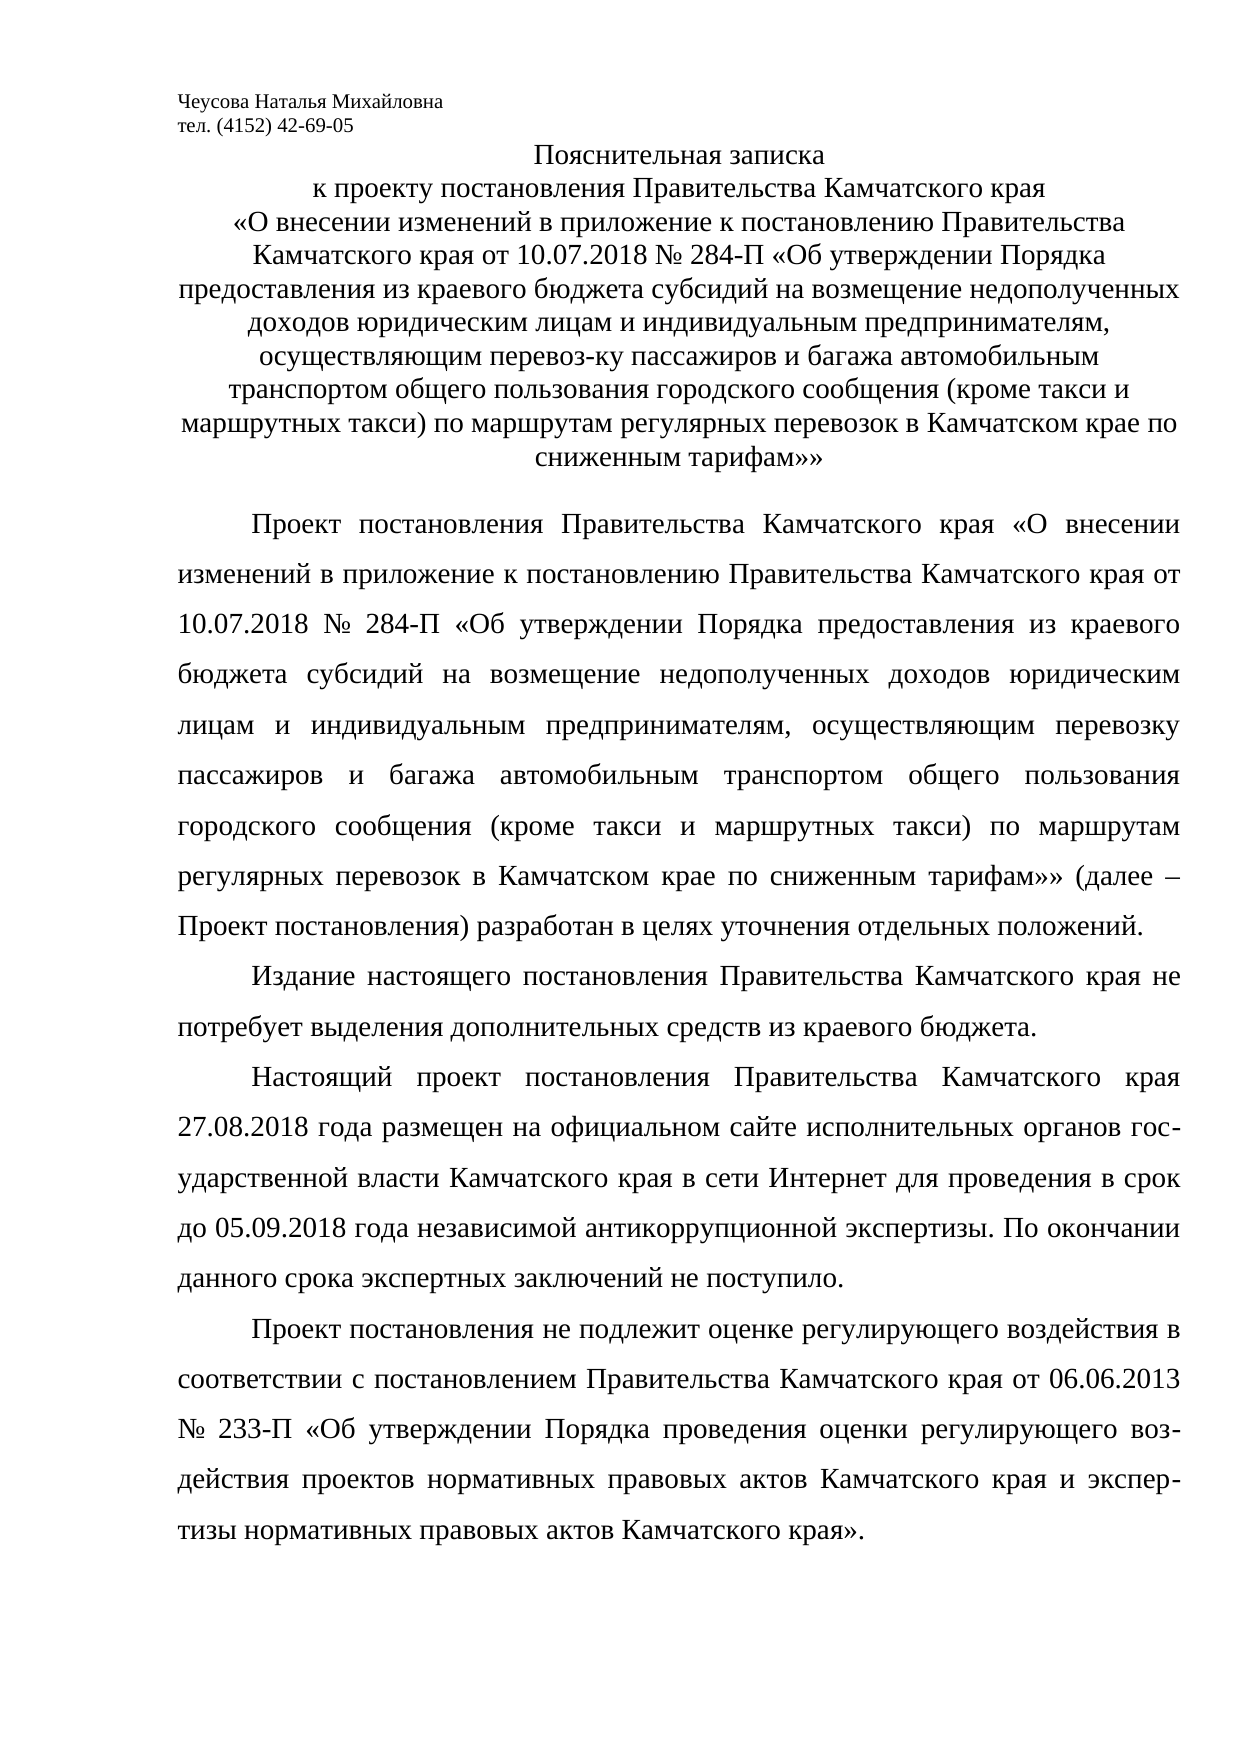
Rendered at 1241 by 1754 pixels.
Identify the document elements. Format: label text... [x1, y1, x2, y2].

text «О внесении изменений в приложение к постановлению Правительства Камчатского края от 10.07.2018 № 284-П «Об утверждении Порядка предоставления из краевого бюджета субсидий на возмещение недополученных доходов юридическим лицам и индивидуальным предпринимателям, осуществляющим перевоз-ку пассажиров и багажа автомобильным транспортом общего пользования городского сообщения (кроме такси и маршрутных такси) по маршрутам регулярных перевозок в Камчатском крае по сниженным тарифам»» [177, 204, 1181, 472]
text Настоящий проект постановления Правительства Камчатского края 27.08.2018 года размещен на официальном сайте исполнительных органов государственной власти Камчатского края в сети Интернет для проведения в срок до 05.09.2018 года независимой антикоррупционной экспертизы. По окончании данного срока экспертных заключений не поступило. [177, 1059, 1181, 1294]
text тел. (4152) 42-69-05 [177, 113, 1181, 137]
text Чеусова Наталья Михайловна [177, 89, 1181, 113]
text Проект постановления Правительства Камчатского края «О внесении изменений в приложение к постановлению Правительства Камчатского края от 10.07.2018 № 284-П «Об утверждении Порядка предоставления из краевого бюджета субсидий на возмещение недополученных доходов юридическим лицам и индивидуальным предпринимателям, осуществляющим перевозку пассажиров и багажа автомобильным транспортом общего пользования городского сообщения (кроме такси и маршрутных такси) по маршрутам регулярных перевозок в Камчатском крае по сниженным тарифам»» (далее – Проект постановления) разработан в целях уточнения отдельных положений. [177, 506, 1181, 942]
text Издание настоящего постановления Правительства Камчатского края не потребует выделения дополнительных средств из краевого бюджета. [177, 958, 1181, 1042]
text Проект постановления не подлежит оценке регулирующего воздействия в соответствии с постановлением Правительства Камчатского края от 06.06.2013 № 233-П «Об утверждении Порядка проведения оценки регулирующего воздействия проектов нормативных правовых актов Камчатского края и экспертизы нормативных правовых актов Камчатского края». [177, 1311, 1181, 1546]
text Пояснительная записка к проекту постановления Правительства Камчатского края [177, 137, 1181, 204]
